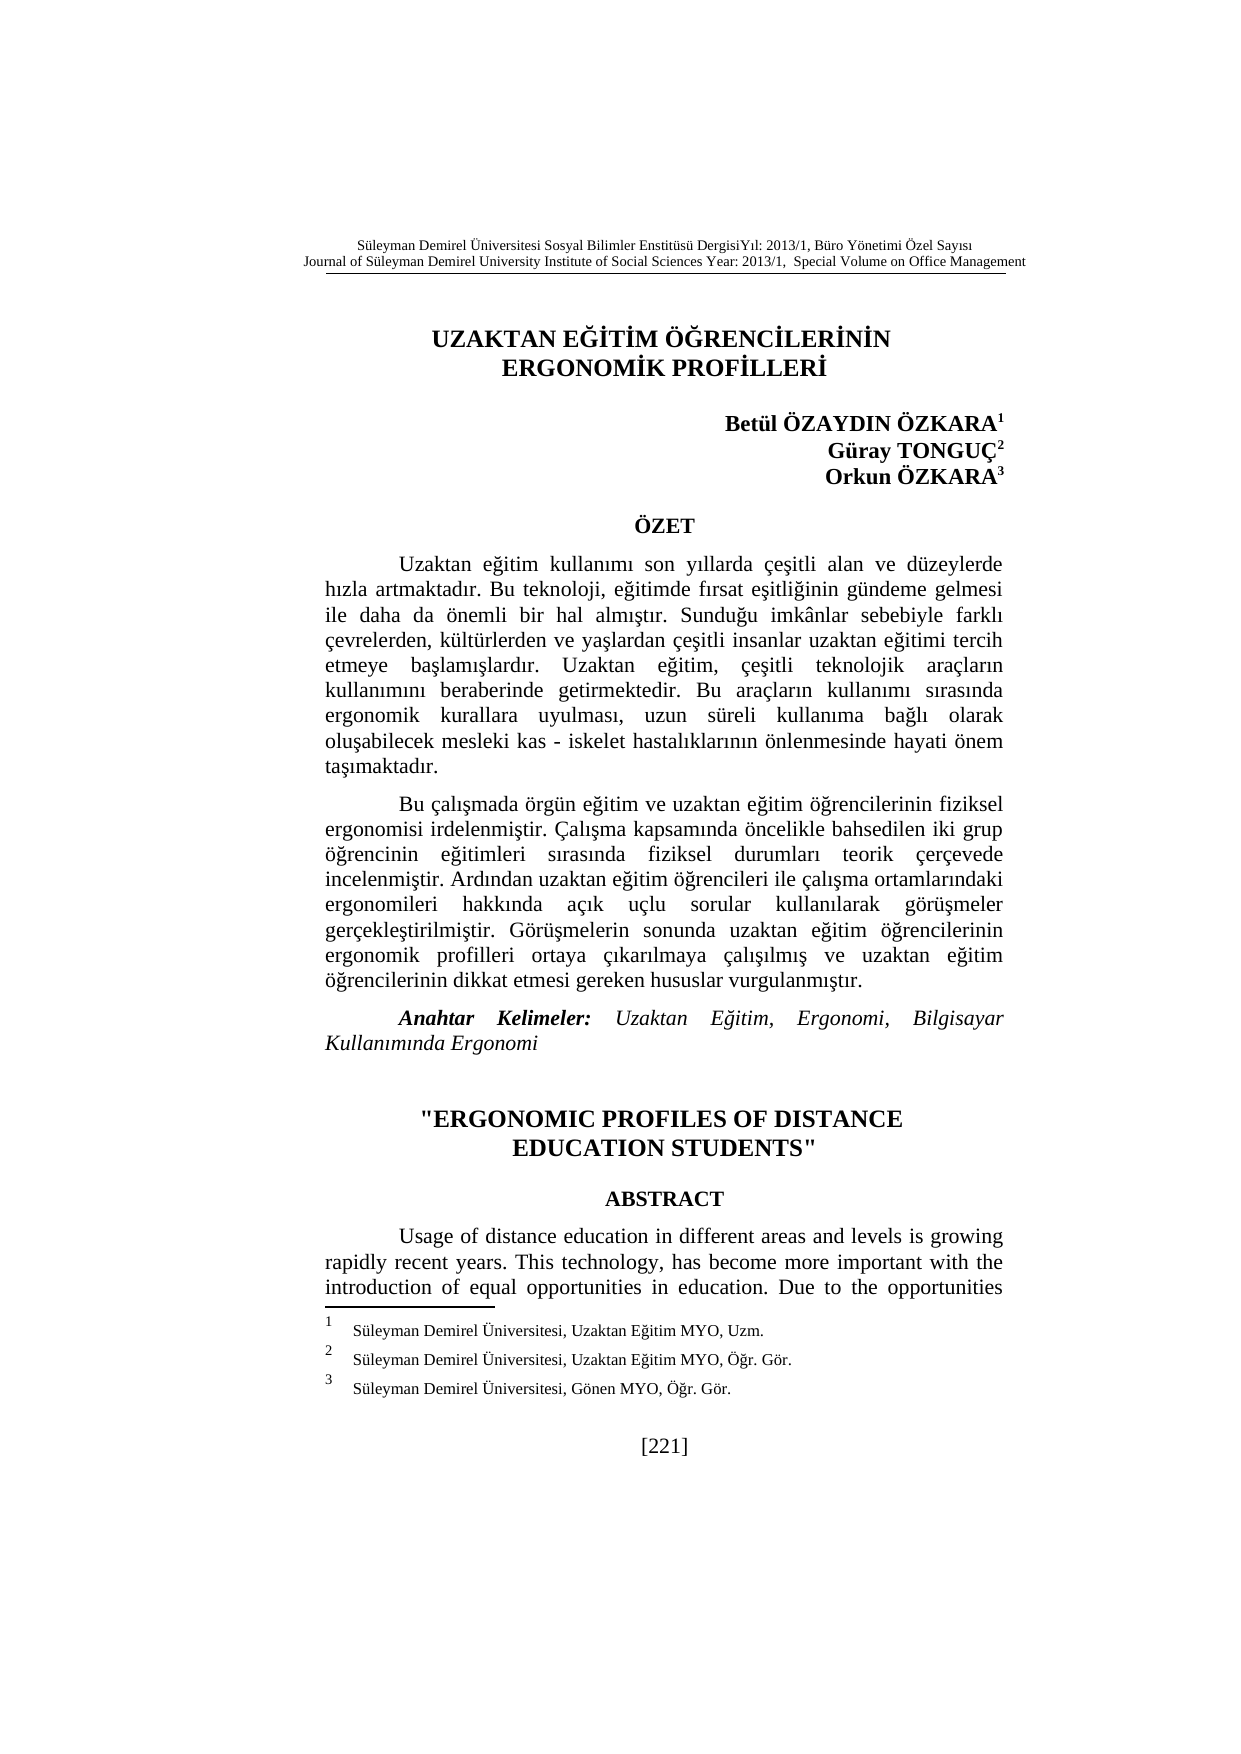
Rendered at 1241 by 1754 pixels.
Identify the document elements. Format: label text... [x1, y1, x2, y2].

subtitle Betül ÖZAYDIN ÖZKARA [325, 410, 1004, 437]
subtitle ÖZET [325, 513, 1004, 539]
subtitle ABSTRACT [325, 1186, 1004, 1211]
text Anahtar Kelimeler: Uzaktan Eğitim, Ergonomi, Bilgisayar Kullanımında Ergonomi [325, 1005, 1004, 1055]
text Bu çalışmada örgün eğitim ve uzaktan eğitim öğrencilerinin fiziksel ergonomisi irdelenmiştir. Çalışma kapsamında öncelikle bahsedilen iki grup öğrencinin eğitimleri sırasında fiziksel durumları teorik çerçevede incelenmiştir. Ardından uzaktan eğitim öğrencileri ile çalışma ortamlarındaki ergonomileri hakkında açık uçlu sorular kullanılarak görüşmeler gerçekleştirilmiştir. Görüşmelerin sonunda uzaktan eğitim öğrencilerinin ergonomik profilleri ortaya çıkarılmaya çalışılmış ve uzaktan eğitim öğrencilerinin dikkat etmesi gereken hususlar vurgulanmıştır. [325, 791, 1004, 992]
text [325, 1223, 1004, 1299]
subtitle Güray TONGUÇ [325, 437, 1004, 463]
text "ERGONOMIC PROFILES OF DISTANCE EDUCATION STUDENTS" [325, 1104, 1004, 1162]
subtitle Orkun ÖZKARA [325, 463, 1004, 489]
text Uzaktan eğitim kullanımı son yıllarda çeşitli alan ve düzeylerde hızla artmaktadır. Bu teknoloji, eğitimde fırsat eşitliğinin gündeme gelmesi ile daha da önemli bir hal almıştır. Sunduğu imkânlar sebebiyle farklı çevrelerden, kültürlerden ve yaşlardan çeşitli insanlar uzaktan eğitimi tercih etmeye başlamışlardır. Uzaktan eğitim, çeşitli teknolojik araçların kullanımını beraberinde getirmektedir. Bu araçların kullanımı sırasında ergonomik kurallara uyulması, uzun süreli kullanıma bağlı olarak oluşabilecek mesleki kas - iskelet hastalıklarının önlenmesinde hayati önem taşımaktadır. [325, 551, 1004, 778]
subtitle UZAKTAN EĞİTİM ÖĞRENCİLERİNİN ERGONOMİK PROFİLLERİ [325, 324, 1004, 382]
